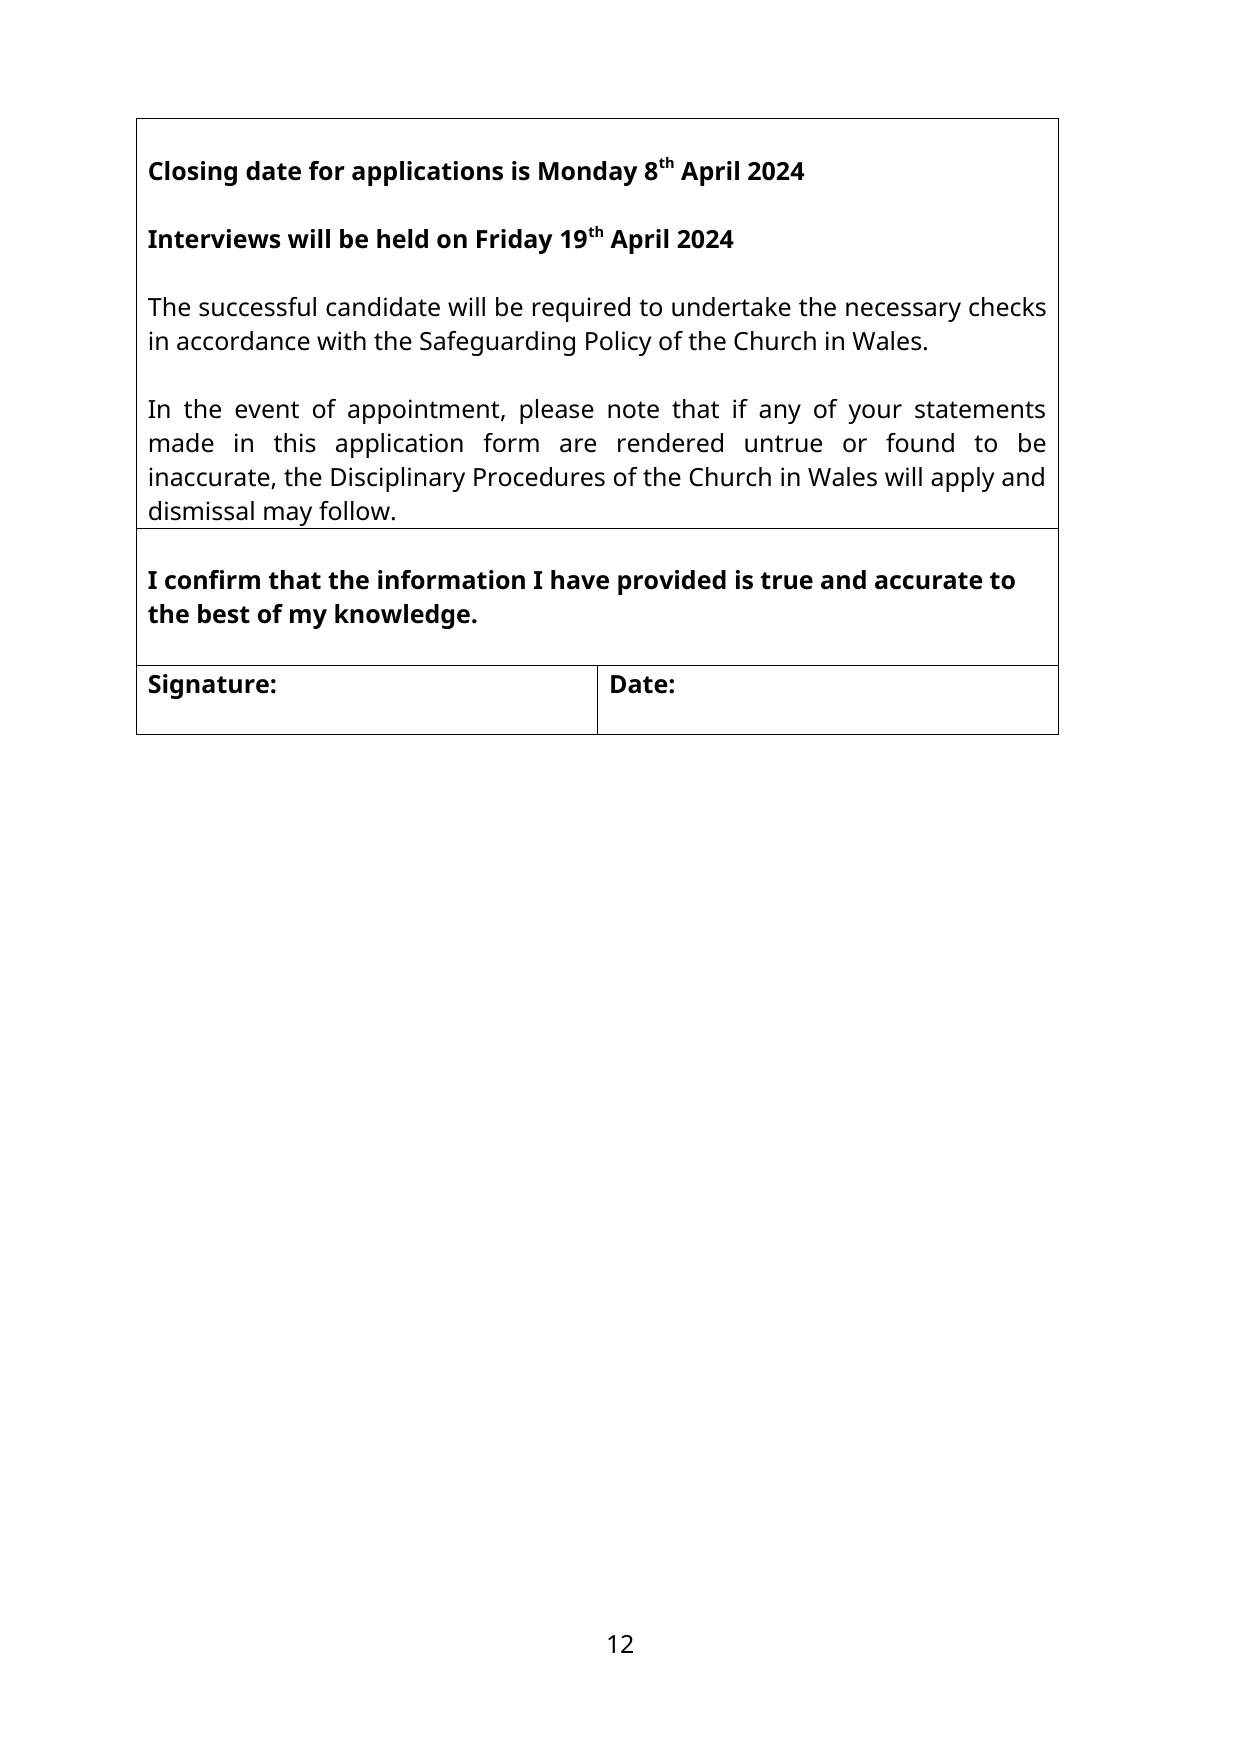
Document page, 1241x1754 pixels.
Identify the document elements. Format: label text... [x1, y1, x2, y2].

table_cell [137, 119, 1058, 528]
table_cell Signature: [137, 666, 597, 734]
table_cell I confirm that the information I have provided is true and accurate to the best of my knowledge. [137, 529, 1058, 665]
table_cell Date: [598, 666, 1058, 734]
